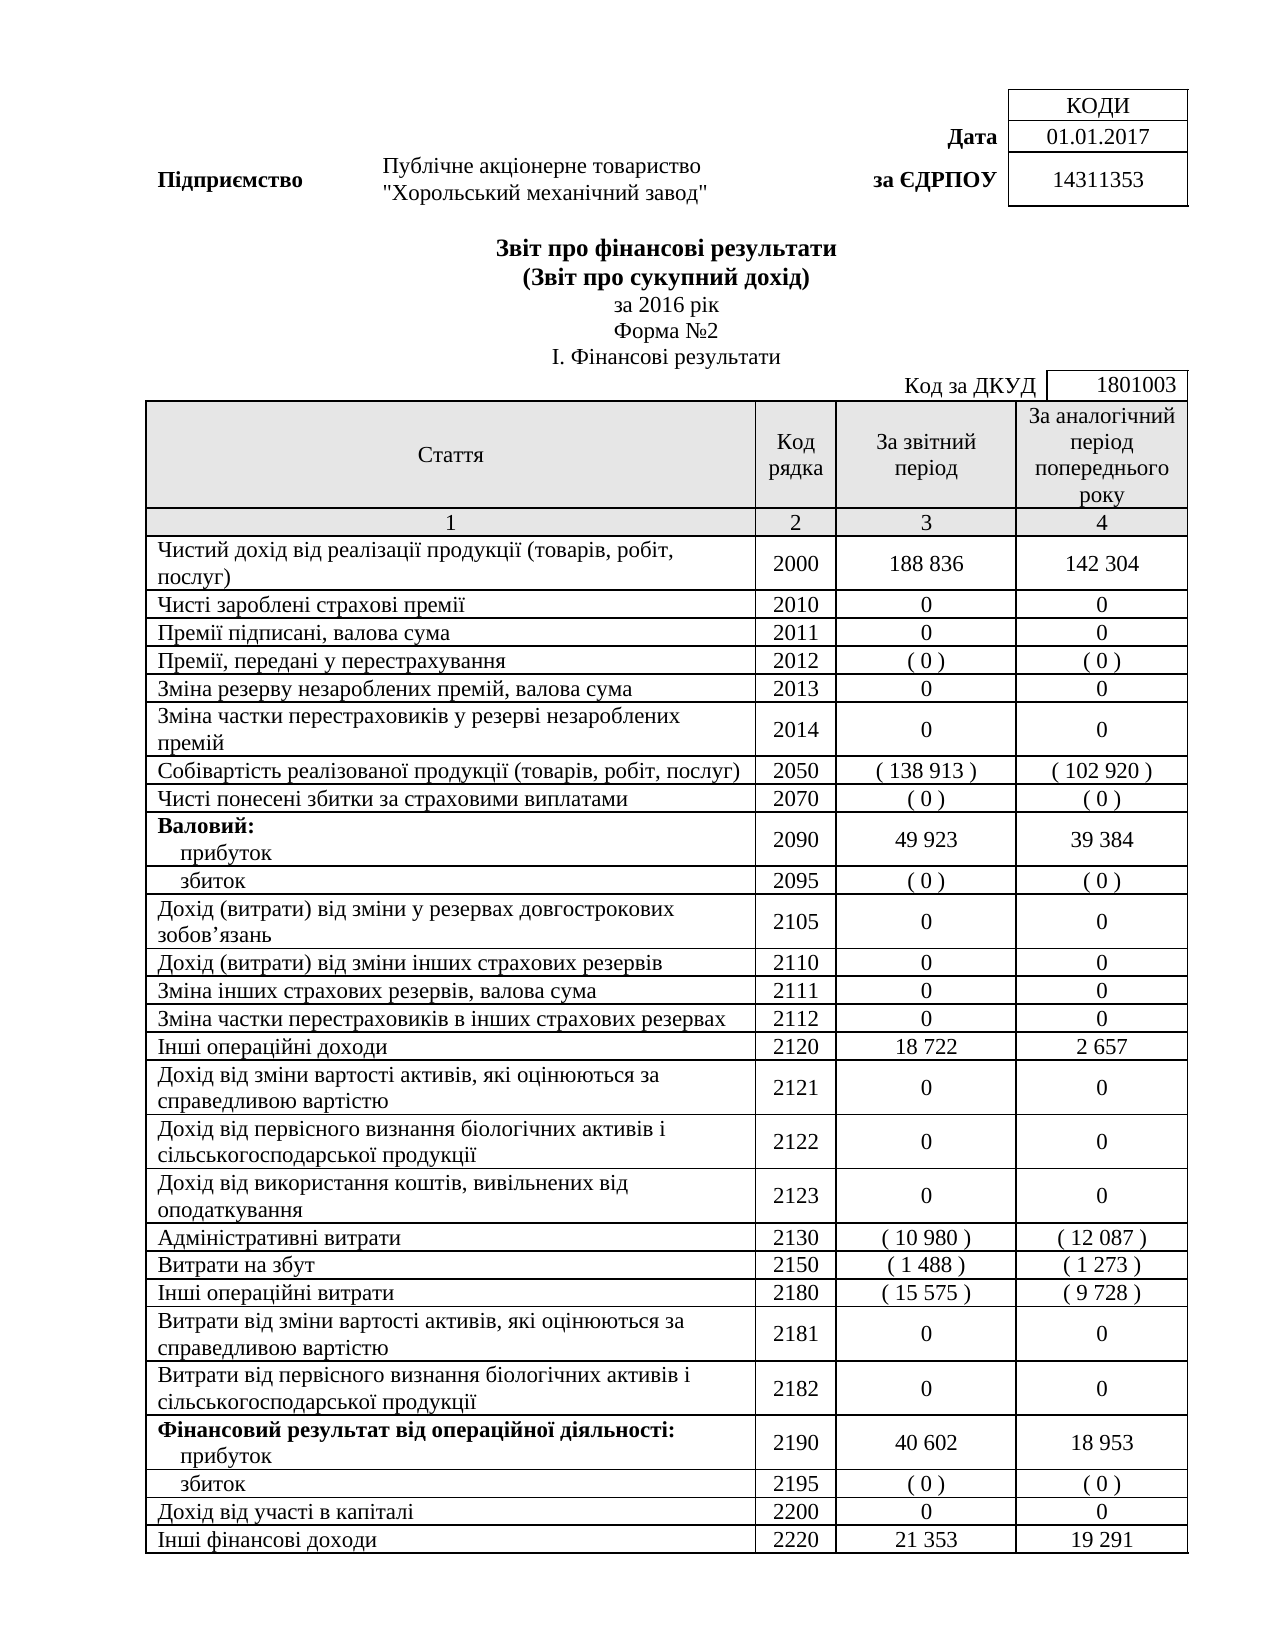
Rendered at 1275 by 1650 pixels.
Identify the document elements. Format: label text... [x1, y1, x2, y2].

table_cell 2195 [756, 1470, 835, 1496]
table_cell Зміна резерву незароблених премій, валова сума [147, 675, 755, 701]
table_cell 2012 [756, 647, 835, 673]
table_cell 2013 [756, 675, 835, 701]
table_cell ( 138 913 ) [837, 757, 1015, 783]
text (Звіт про сукупний дохід) [146, 262, 1186, 291]
table_header КОДИ [1009, 90, 1187, 120]
table_cell 0 [837, 619, 1015, 645]
table_cell 40 602 [837, 1416, 1015, 1468]
table_cell збиток [147, 867, 755, 893]
table_cell 2014 [756, 703, 835, 755]
table_cell 2070 [756, 785, 835, 811]
table_cell За аналогічний період попереднього року [1017, 402, 1187, 507]
table_cell ( 0 ) [1017, 785, 1187, 811]
table_cell ( 0 ) [1017, 1470, 1187, 1496]
table_cell 14311353 [1009, 153, 1187, 205]
table_cell 2122 [756, 1115, 835, 1168]
table_cell 0 [837, 591, 1015, 617]
table_cell Валовий: прибуток [147, 813, 755, 865]
table_cell 0 [837, 1061, 1015, 1113]
table_cell 0 [1017, 703, 1187, 755]
table_cell 2112 [756, 1005, 835, 1031]
table_cell Публiчне акцiонерне товариство "Хорольський механiчний завод" [371, 151, 836, 205]
table_cell 2050 [756, 757, 835, 783]
table_cell Адміністративні витрати [147, 1224, 755, 1250]
table_cell 1 [147, 509, 755, 535]
table_cell збиток [147, 1470, 755, 1496]
table_cell 0 [1017, 1115, 1187, 1168]
table_cell 21 353 [837, 1526, 1015, 1552]
table_cell ( 0 ) [837, 647, 1015, 673]
table_cell Фінансовий результат від операційної діяльності: прибуток [147, 1416, 755, 1468]
table_cell 2180 [756, 1280, 835, 1306]
table_cell 2190 [756, 1416, 835, 1468]
table_cell Премії, передані у перестрахування [147, 647, 755, 673]
table_cell 2095 [756, 867, 835, 893]
table_cell 0 [1017, 591, 1187, 617]
table_cell 2090 [756, 813, 835, 865]
table_cell Інші операційні витрати [147, 1280, 755, 1306]
table_cell За звітний період [837, 402, 1015, 507]
table_cell ( 0 ) [837, 785, 1015, 811]
table_cell ( 1 273 ) [1017, 1252, 1187, 1278]
table_cell 0 [1017, 895, 1187, 947]
table_cell Код рядка [756, 402, 835, 507]
table_cell 0 [1017, 949, 1187, 975]
table_cell 2220 [756, 1526, 835, 1552]
table_cell Зміна частки перестраховиків у резерві незароблених премій [147, 703, 755, 755]
table_cell 19 291 [1017, 1526, 1187, 1552]
table_cell 39 384 [1017, 813, 1187, 865]
table_cell 142 304 [1017, 537, 1187, 589]
table_cell 0 [1017, 1362, 1187, 1414]
table_cell ( 12 087 ) [1017, 1224, 1187, 1250]
table_cell ( 102 920 ) [1017, 757, 1187, 783]
table_cell 2000 [756, 537, 835, 589]
table_cell 18 953 [1017, 1416, 1187, 1468]
table_cell 0 [837, 1498, 1015, 1524]
table_cell 2 657 [1017, 1033, 1187, 1059]
table_cell Зміна частки перестраховиків в інших страхових резервах [147, 1005, 755, 1031]
table_cell ( 0 ) [1017, 867, 1187, 893]
table_cell 2120 [756, 1033, 835, 1059]
table_cell 0 [1017, 1498, 1187, 1524]
table_cell 0 [837, 675, 1015, 701]
table_cell Дохід від зміни вартості активів, які оцінюються за справедливою вартістю [147, 1061, 755, 1113]
table_cell 2150 [756, 1252, 835, 1278]
table_cell 2111 [756, 977, 835, 1003]
table_cell 0 [1017, 675, 1187, 701]
table_cell Дохід (витрати) від зміни у резервах довгострокових зобов’язань [147, 895, 755, 947]
table_cell 2011 [756, 619, 835, 645]
table_header 1801003 [1048, 371, 1187, 400]
table_cell Дохід від первісного визнання біологічних активів і сільськогосподарської продукції [147, 1115, 755, 1168]
table_cell 0 [1017, 1061, 1187, 1113]
table_cell 4 [1017, 509, 1187, 535]
table_cell 3 [837, 509, 1015, 535]
table_cell 2130 [756, 1224, 835, 1250]
table_cell 01.01.2017 [1009, 121, 1187, 151]
table_cell 0 [1017, 1307, 1187, 1360]
text Форма №2 [146, 317, 1186, 343]
table_cell 0 [837, 1169, 1015, 1222]
table_cell Зміна інших страхових резервів, валова сума [147, 977, 755, 1003]
table_cell ( 0 ) [837, 1470, 1015, 1496]
table_cell 0 [1017, 1005, 1187, 1031]
table_cell 0 [837, 703, 1015, 755]
table_cell 2110 [756, 949, 835, 975]
table_cell Витрати на збут [147, 1252, 755, 1278]
text І. Фінансові результати [146, 343, 1186, 370]
table_cell Витрати від зміни вартості активів, які оцінюються за справедливою вартістю [147, 1307, 755, 1360]
table_cell 2181 [756, 1307, 835, 1360]
table_cell ( 15 575 ) [837, 1280, 1015, 1306]
table_cell 0 [1017, 1169, 1187, 1222]
table_cell 0 [1017, 977, 1187, 1003]
text Звіт про фінансові результати [146, 233, 1186, 262]
table_cell Чистий дохід від реалізації продукції (товарів, робіт, послуг) [147, 537, 755, 589]
table_cell 0 [837, 949, 1015, 975]
table_cell Дохід від використання коштів, вивільнених від оподаткування [147, 1169, 755, 1222]
text за 2016 рік [146, 291, 1186, 317]
table_cell 2123 [756, 1169, 835, 1222]
table_cell ( 10 980 ) [837, 1224, 1015, 1250]
table_cell Премії підписані, валова сума [147, 619, 755, 645]
table_cell ( 1 488 ) [837, 1252, 1015, 1278]
table_cell Підприємство [146, 151, 371, 205]
table_cell 2 [756, 509, 835, 535]
table_cell 0 [837, 977, 1015, 1003]
table_cell 2121 [756, 1061, 835, 1113]
table_cell Інші фінансові доходи [147, 1526, 755, 1552]
table_cell 0 [837, 1005, 1015, 1031]
table_cell 2182 [756, 1362, 835, 1414]
table_cell 0 [1017, 619, 1187, 645]
table_cell 2105 [756, 895, 835, 947]
table_cell 18 722 [837, 1033, 1015, 1059]
table_cell 2200 [756, 1498, 835, 1524]
table_cell 0 [837, 895, 1015, 947]
table_cell Собівартість реалізованої продукції (товарів, робіт, послуг) [147, 757, 755, 783]
table_cell 2010 [756, 591, 835, 617]
table_cell 0 [837, 1115, 1015, 1168]
table_cell Чисті зароблені страхові премії [147, 591, 755, 617]
table_cell ( 9 728 ) [1017, 1280, 1187, 1306]
table_cell 0 [837, 1307, 1015, 1360]
table_cell Дохід від участі в капіталі [147, 1498, 755, 1524]
table_header Код за ДКУД [891, 370, 1046, 400]
table_cell 188 836 [837, 537, 1015, 589]
table_cell 0 [837, 1362, 1015, 1414]
table_cell Інші операційні доходи [147, 1033, 755, 1059]
table_cell Чисті понесені збитки за страховими виплатами [147, 785, 755, 811]
table_cell Дата [836, 120, 1008, 151]
table_cell 49 923 [837, 813, 1015, 865]
table_cell ( 0 ) [837, 867, 1015, 893]
table_cell Стаття [147, 402, 755, 507]
table_cell Витрати від первісного визнання біологічних активів і сільськогосподарської продукції [147, 1362, 755, 1414]
table_cell за ЄДРПОУ [836, 151, 1008, 205]
table_cell Дохід (витрати) від зміни інших страхових резервів [147, 949, 755, 975]
table_cell ( 0 ) [1017, 647, 1187, 673]
